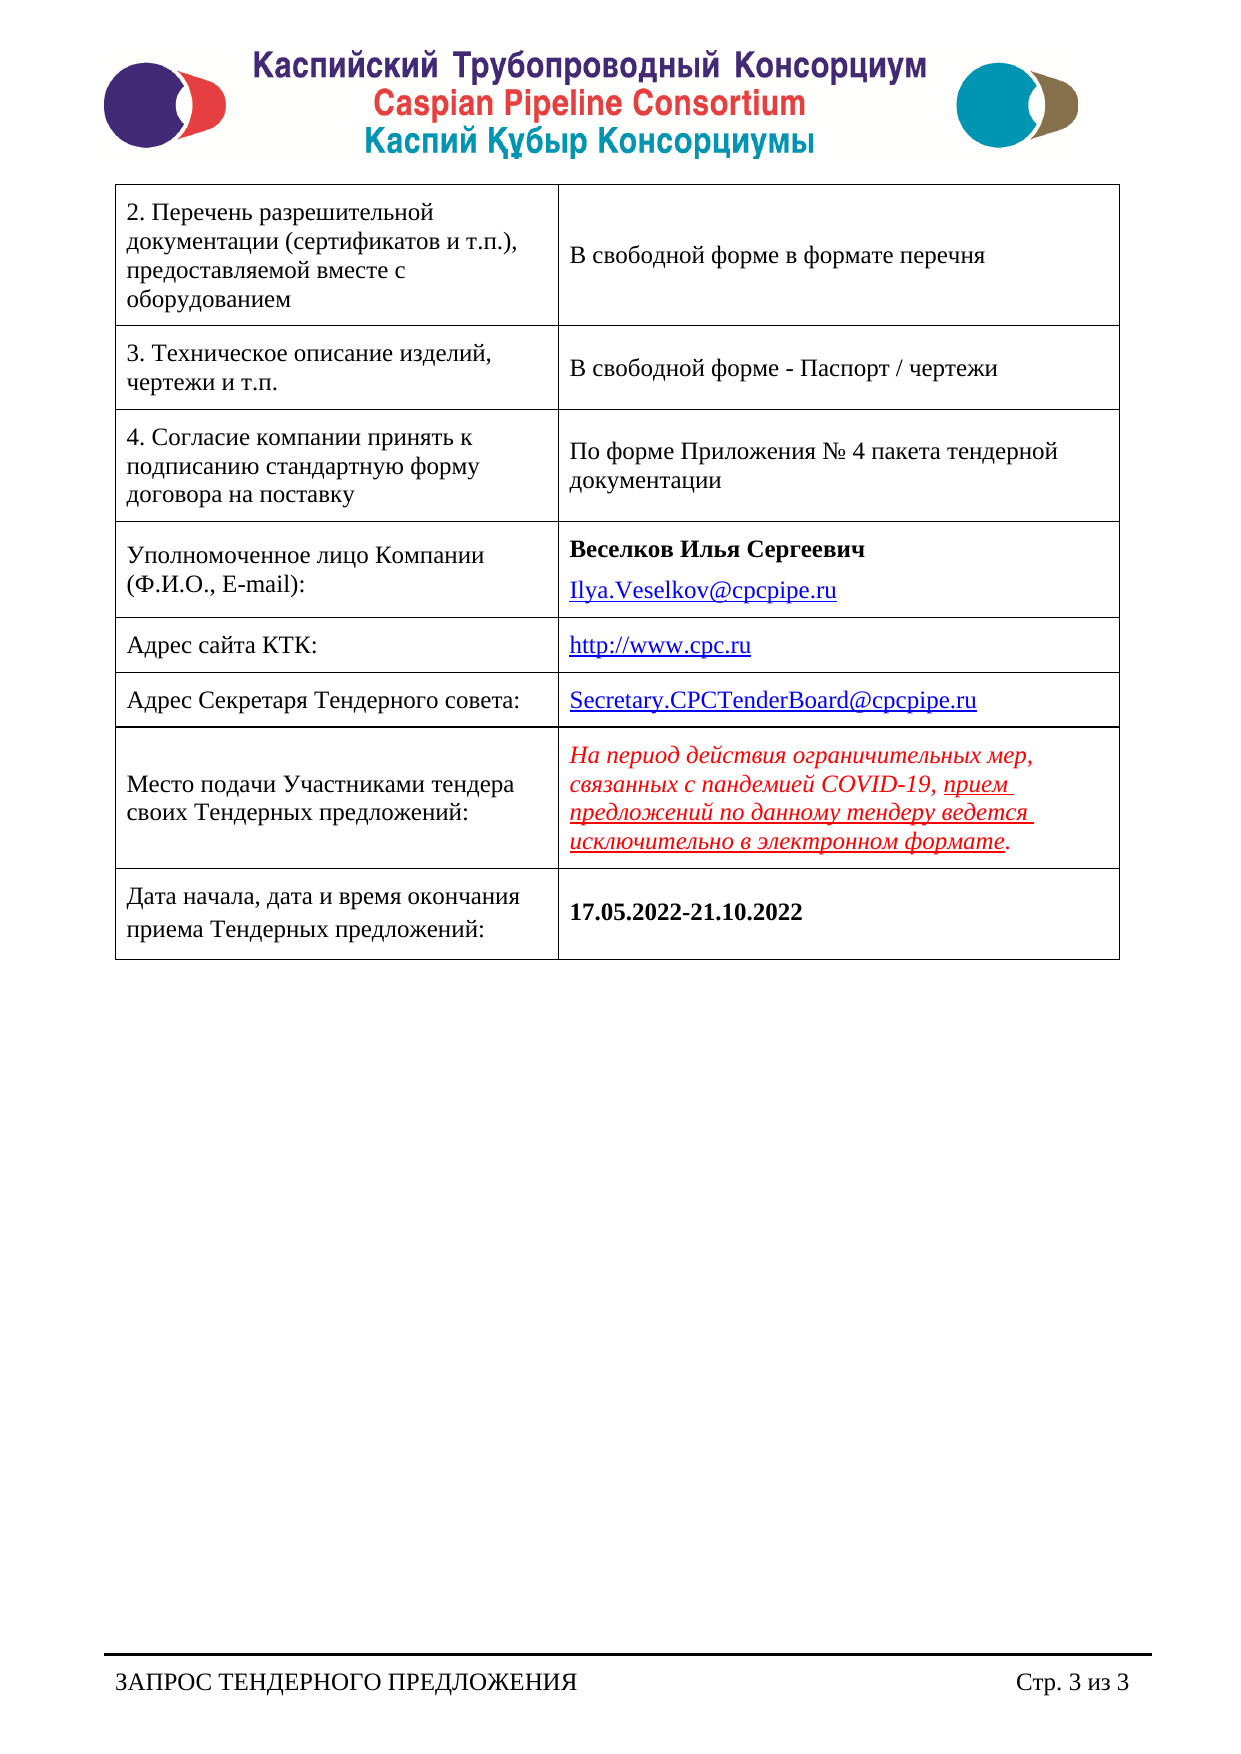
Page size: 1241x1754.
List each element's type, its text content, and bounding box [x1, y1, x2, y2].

table_cell Дата начала, дата и время окончания приема Тендерных предложений: [116, 869, 558, 959]
table_cell 4. Согласие компании принять к подписанию стандартную форму договора на поставку [116, 410, 558, 521]
table_cell Место подачи Участниками тендера своих Тендерных предложений: [116, 728, 558, 867]
table_cell На период действия ограничительных мер, связанных с пандемией COVID-19, прием предложений по данному тендеру ведется исключительно в электронном формате. [559, 728, 1119, 867]
table_cell Веселков Илья Сергеевич Ilya.Veselkov@cpcpipe.ru [559, 522, 1119, 617]
table_cell Адрес сайта КТК: [116, 618, 558, 672]
table_cell Secretary.CPCTenderBoard@cpcpipe.ru [559, 673, 1119, 726]
table_cell По форме Приложения № 4 пакета тендерной документации [559, 410, 1119, 521]
table_cell В свободной форме - Паспорт / чертежи [559, 326, 1119, 408]
table_cell Уполномоченное лицо Компании (Ф.И.О., E-mail): [116, 522, 558, 617]
table_cell 17.05.2022-21.10.2022 [559, 869, 1119, 959]
table_cell 2. Перечень разрешительной документации (сертификатов и т.п.), предоставляемой вместе с оборудованием [116, 185, 558, 325]
table_cell Адрес Секретаря Тендерного совета: [116, 673, 558, 726]
table_cell В свободной форме в формате перечня [559, 185, 1119, 325]
table_cell 3. Техническое описание изделий, чертежи и т.п. [116, 326, 558, 408]
table_cell http://www.cpc.ru [559, 618, 1119, 672]
